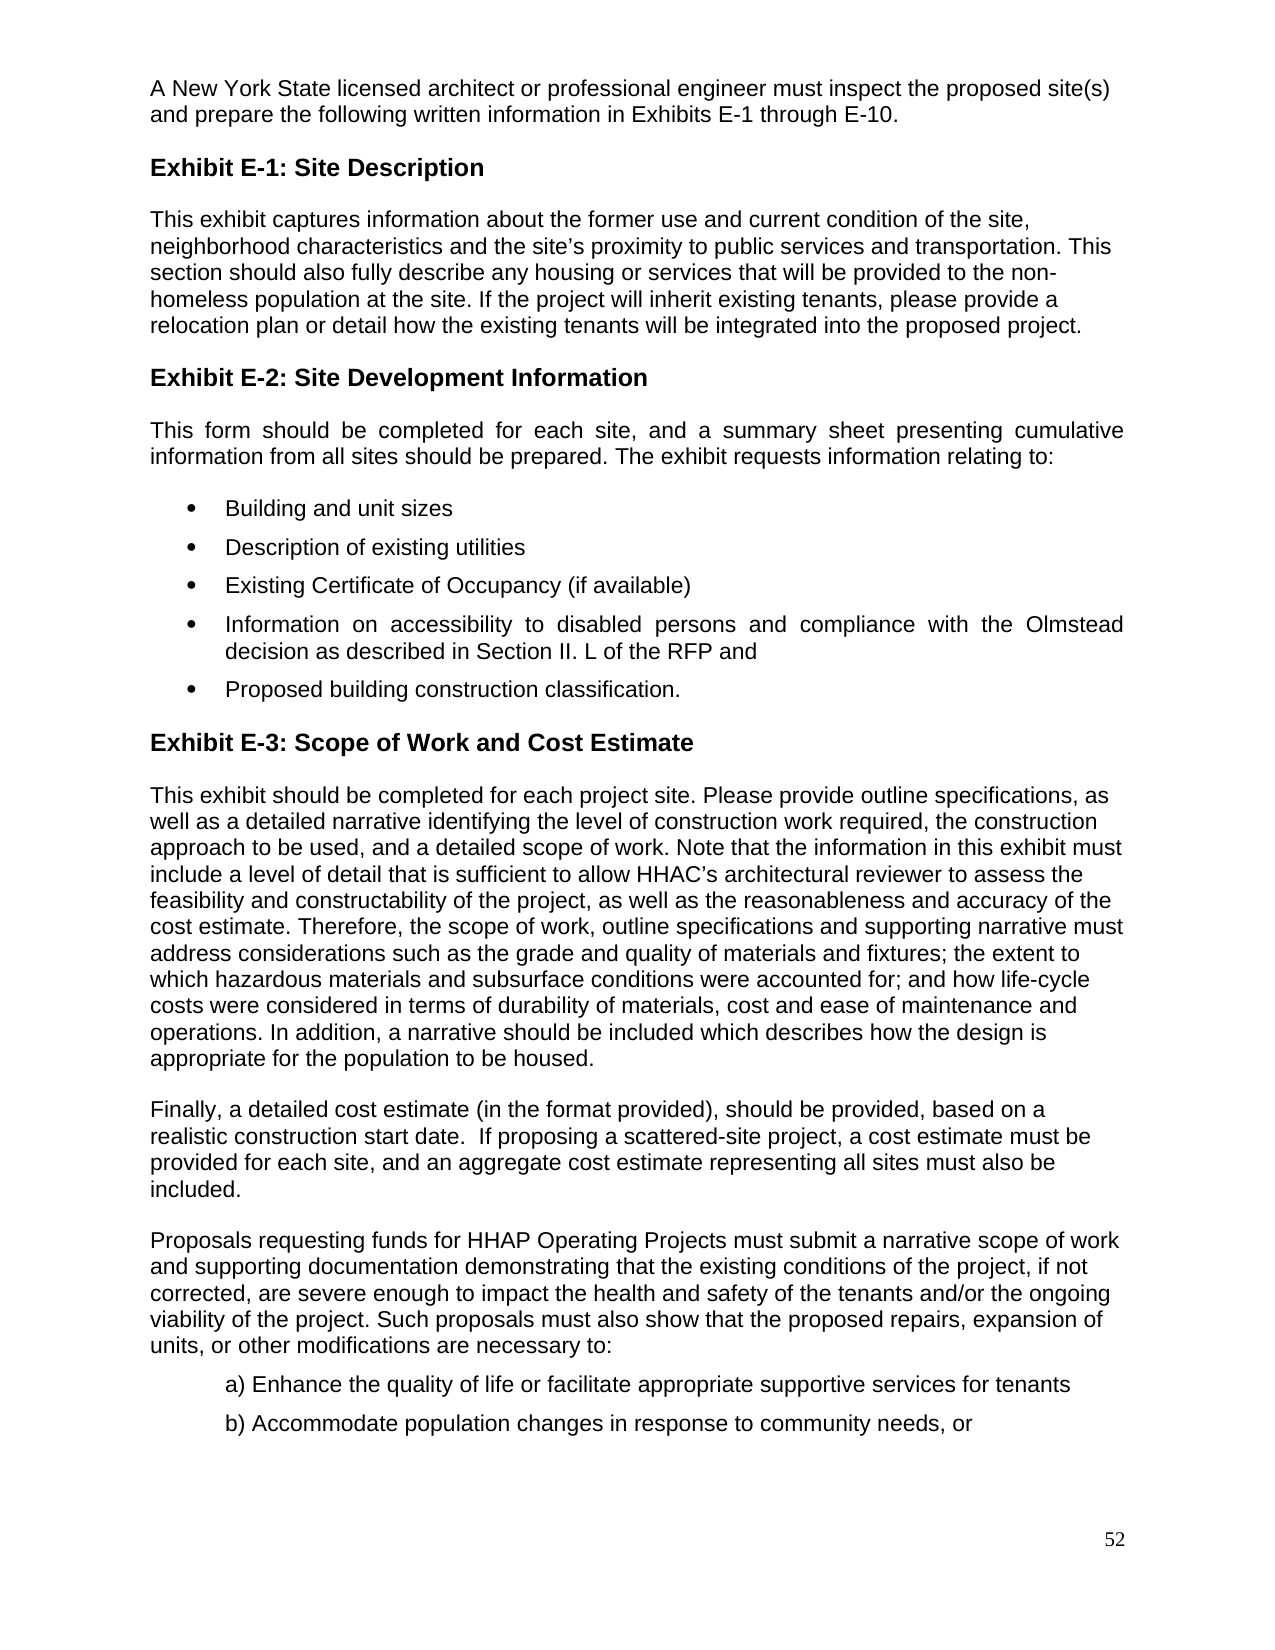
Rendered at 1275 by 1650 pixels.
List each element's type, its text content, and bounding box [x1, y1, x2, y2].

text b) Accommodate population changes in response to community needs, or [225, 1410, 1125, 1436]
text Finally, a detailed cost estimate (in the format provided), should be provided, based on a realistic construction start date. If proposing a scattered-site project, a cost estimate must be provided for each site, and an aggregate cost estimate representing all sites must also be included. [150, 1096, 1125, 1202]
text a) Enhance the quality of life or facilitate appropriate supportive services for tenants [225, 1371, 1125, 1397]
text A New York State licensed architect or professional engineer must inspect the proposed site(s) and prepare the following written information in Exhibits E-1 through E-10. [150, 75, 1125, 128]
text Exhibit E-3: Scope of Work and Cost Estimate [150, 728, 1125, 757]
text This form should be completed for each site, and a summary sheet presenting cumulative information from all sites should be prepared. The exhibit requests information relating to: [150, 417, 1125, 470]
text Exhibit E-2: Site Development Information [150, 363, 1125, 392]
text Proposals requesting funds for HHAP Operating Projects must submit a narrative scope of work and supporting documentation demonstrating that the existing conditions of the project, if not corrected, are severe enough to impact the health and safety of the tenants and/or the ongoing viability of the project. Such proposals must also show that the proposed repairs, expansion of units, or other modifications are necessary to: [150, 1227, 1125, 1359]
list Information on accessibility to disabled persons and compliance with the Olmstead decision as described in Section II. L of the RFP and [187, 611, 1125, 664]
list Description of existing utilities [187, 533, 1125, 560]
list Existing Certificate of Occupancy (if available) [187, 572, 1125, 599]
list Proposed building construction classification. [187, 676, 1125, 703]
text This exhibit captures information about the former use and current condition of the site, neighborhood characteristics and the site’s proximity to public services and transportation. This section should also fully describe any housing or services that will be provided to the non-homeless population at the site. If the project will inherit existing tenants, please provide a relocation plan or detail how the existing tenants will be integrated into the proposed project. [150, 206, 1125, 338]
text Exhibit E-1: Site Description [150, 153, 1125, 181]
list Building and unit sizes [187, 495, 1125, 521]
text This exhibit should be completed for each project site. Please provide outline specifications, as well as a detailed narrative identifying the level of construction work required, the construction approach to be used, and a detailed scope of work. Note that the information in this exhibit must include a level of detail that is sufficient to allow HHAC’s architectural reviewer to assess the feasibility and constructability of the project, as well as the reasonableness and accuracy of the cost estimate. Therefore, the scope of work, outline specifications and supporting narrative must address considerations such as the grade and quality of materials and fixtures; the extent to which hazardous materials and subsurface conditions were accounted for; and how life-cycle costs were considered in terms of durability of materials, cost and ease of maintenance and operations. In addition, a narrative should be included which describes how the design is appropriate for the population to be housed. [150, 782, 1125, 1071]
